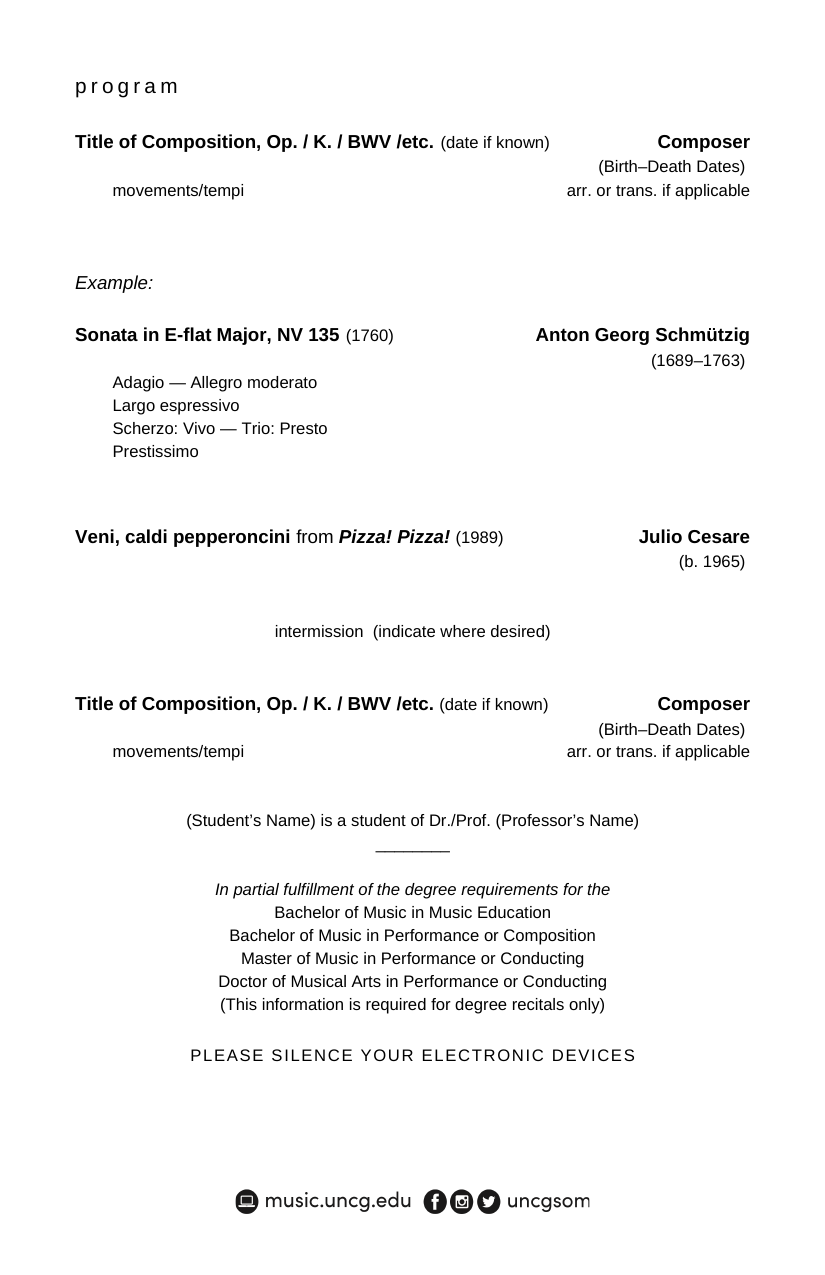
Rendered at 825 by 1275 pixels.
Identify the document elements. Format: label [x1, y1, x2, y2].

picture [235, 1189, 590, 1214]
